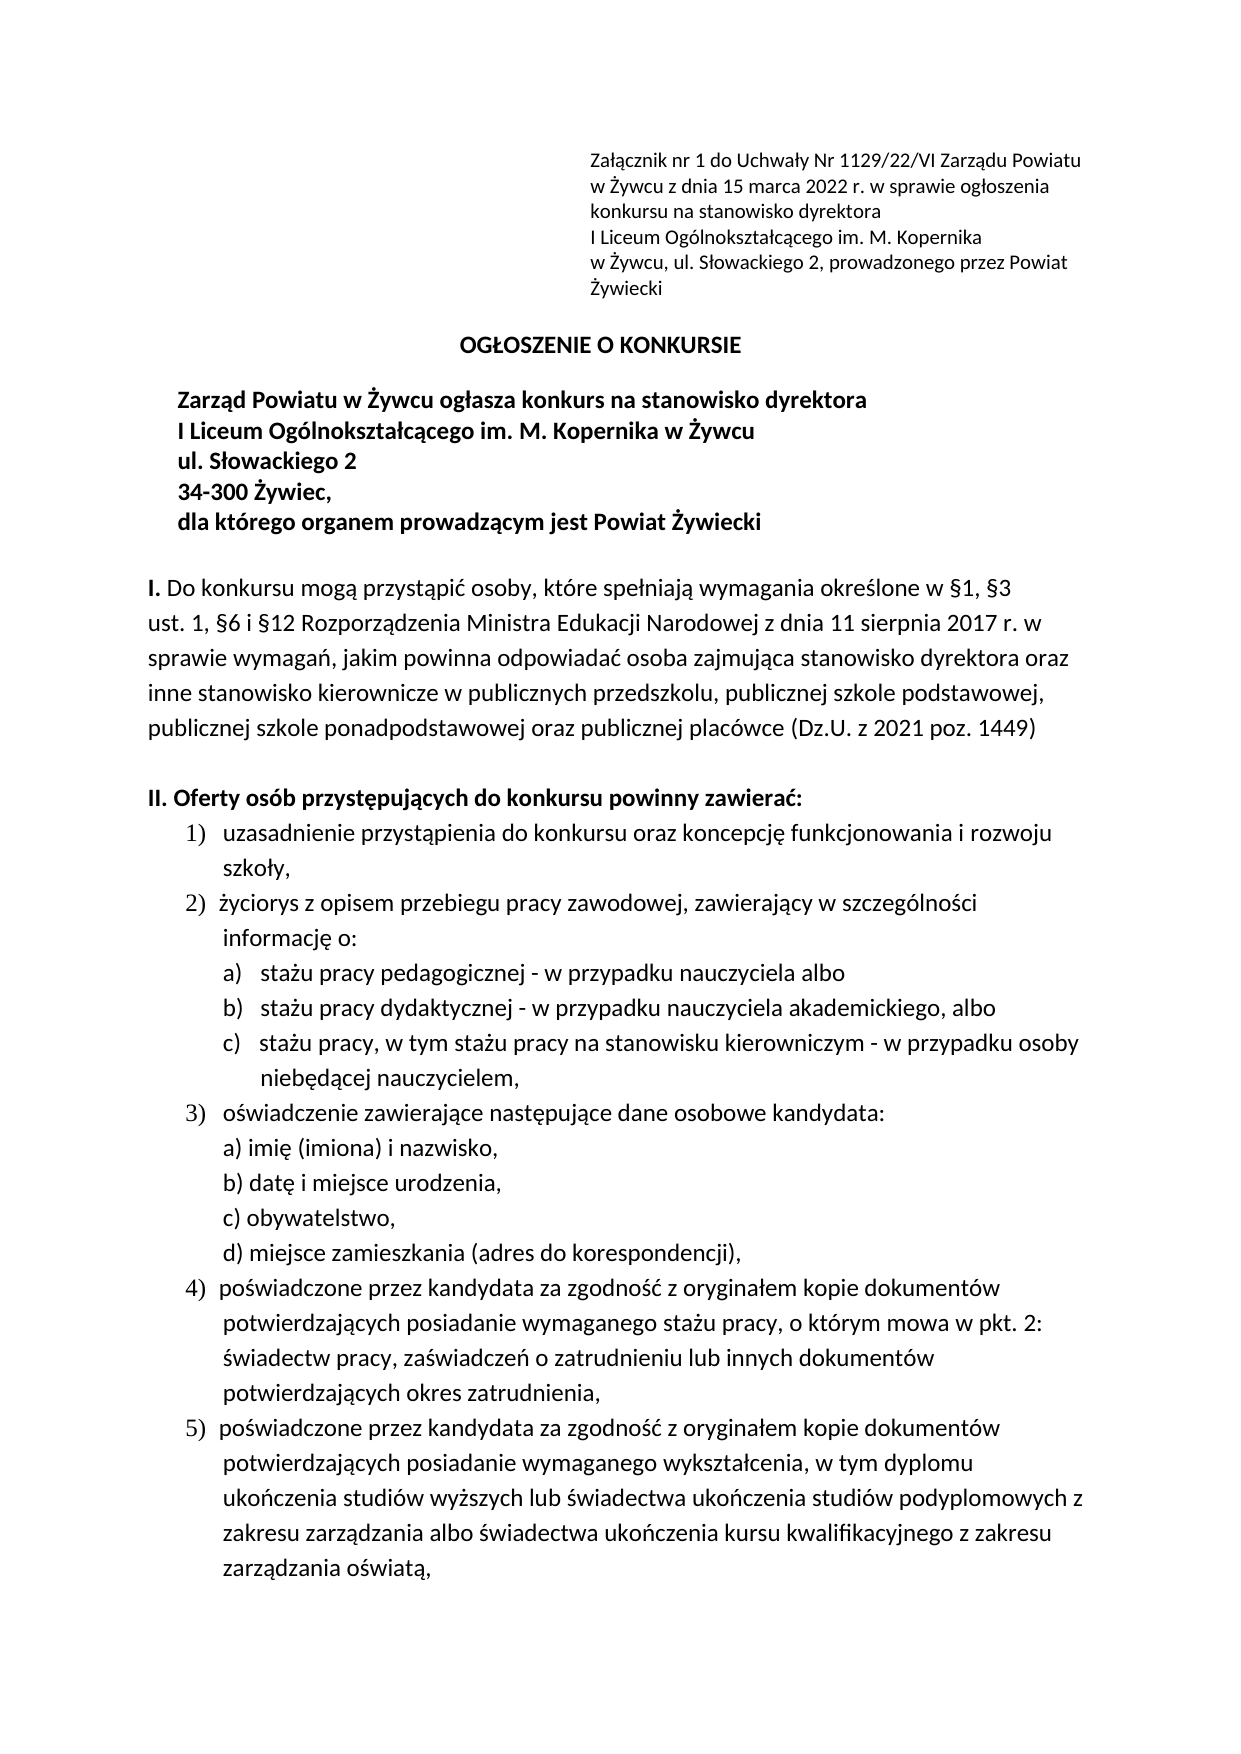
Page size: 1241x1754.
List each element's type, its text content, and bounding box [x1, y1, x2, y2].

list poświadczone przez kandydata za zgodność z oryginałem kopie dokumentów potwierdzających posiadanie wymaganego wykształcenia, w tym dyplomu ukończenia studiów wyższych lub świadectwa ukończenia studiów podyplomowych z zakresu zarządzania albo świadectwa ukończenia kursu kwalifikacyjnego z zakresu zarządzania oświatą, [185, 1412, 1093, 1582]
list c) obywatelstwo, [223, 1202, 1093, 1232]
text w Żywcu, ul. Słowackiego 2, prowadzonego przez Powiat Żywiecki [590, 249, 1093, 300]
list b) datę i miejsce urodzenia, [223, 1167, 1093, 1197]
list poświadczone przez kandydata za zgodność z oryginałem kopie dokumentów potwierdzających posiadanie wymaganego stażu pracy, o którym mowa w pkt. 2: świadectw pracy, zaświadczeń o zatrudnieniu lub innych dokumentów potwierdzających okres zatrudnienia, [185, 1272, 1093, 1407]
text I Liceum Ogólnokształcącego im. M. Kopernika [590, 224, 1093, 249]
text OGŁOSZENIE O KONKURSIE [443, 329, 1093, 359]
list stażu pracy pedagogicznej - w przypadku nauczyciela albo [223, 957, 1093, 987]
text I. Do konkursu mogą przystąpić osoby, które spełniają wymagania określone w §1, §3 ust. 1, §6 i §12 Rozporządzenia Ministra Edukacji Narodowej z dnia 11 sierpnia 2017 r. w sprawie wymagań, jakim powinna odpowiadać osoba zajmująca stanowisko dyrektora oraz inne stanowisko kierownicze w publicznych przedszkolu, publicznej szkole podstawowej, publicznej szkole ponadpodstawowej oraz publicznej placówce (Dz.U. z 2021 poz. 1449) [148, 572, 1093, 742]
list życiorys z opisem przebiegu pracy zawodowej, zawierający w szczególności informację o: [185, 887, 1093, 952]
text ul. Słowackiego 2 [177, 445, 1093, 476]
text I Liceum Ogólnokształcącego im. M. Kopernika w Żywcu [177, 415, 1093, 445]
list d) miejsce zamieszkania (adres do korespondencji), [223, 1237, 1093, 1267]
list stażu pracy, w tym stażu pracy na stanowisku kierowniczym - w przypadku osoby niebędącej nauczycielem, [223, 1027, 1093, 1092]
text 34-300 Żywiec, [177, 476, 1093, 506]
text Zarząd Powiatu w Żywcu ogłasza konkurs na stanowisko dyrektora [177, 384, 1093, 415]
text II. Oferty osób przystępujących do konkursu powinny zawierać: [148, 782, 1093, 812]
list oświadczenie zawierające następujące dane osobowe kandydata: [185, 1097, 1093, 1127]
text dla którego organem prowadzącym jest Powiat Żywiecki [177, 506, 1093, 537]
list uzasadnienie przystąpienia do konkursu oraz koncepcję funkcjonowania i rozwoju szkoły, [185, 817, 1093, 882]
text Załącznik nr 1 do Uchwały Nr 1129/22/VI Zarządu Powiatu w Żywcu z dnia 15 marca 2022 r. w sprawie ogłoszenia konkursu na stanowisko dyrektora [590, 148, 1093, 224]
list stażu pracy dydaktycznej - w przypadku nauczyciela akademickiego, albo [223, 992, 1093, 1022]
list a) imię (imiona) i nazwisko, [223, 1132, 1093, 1162]
